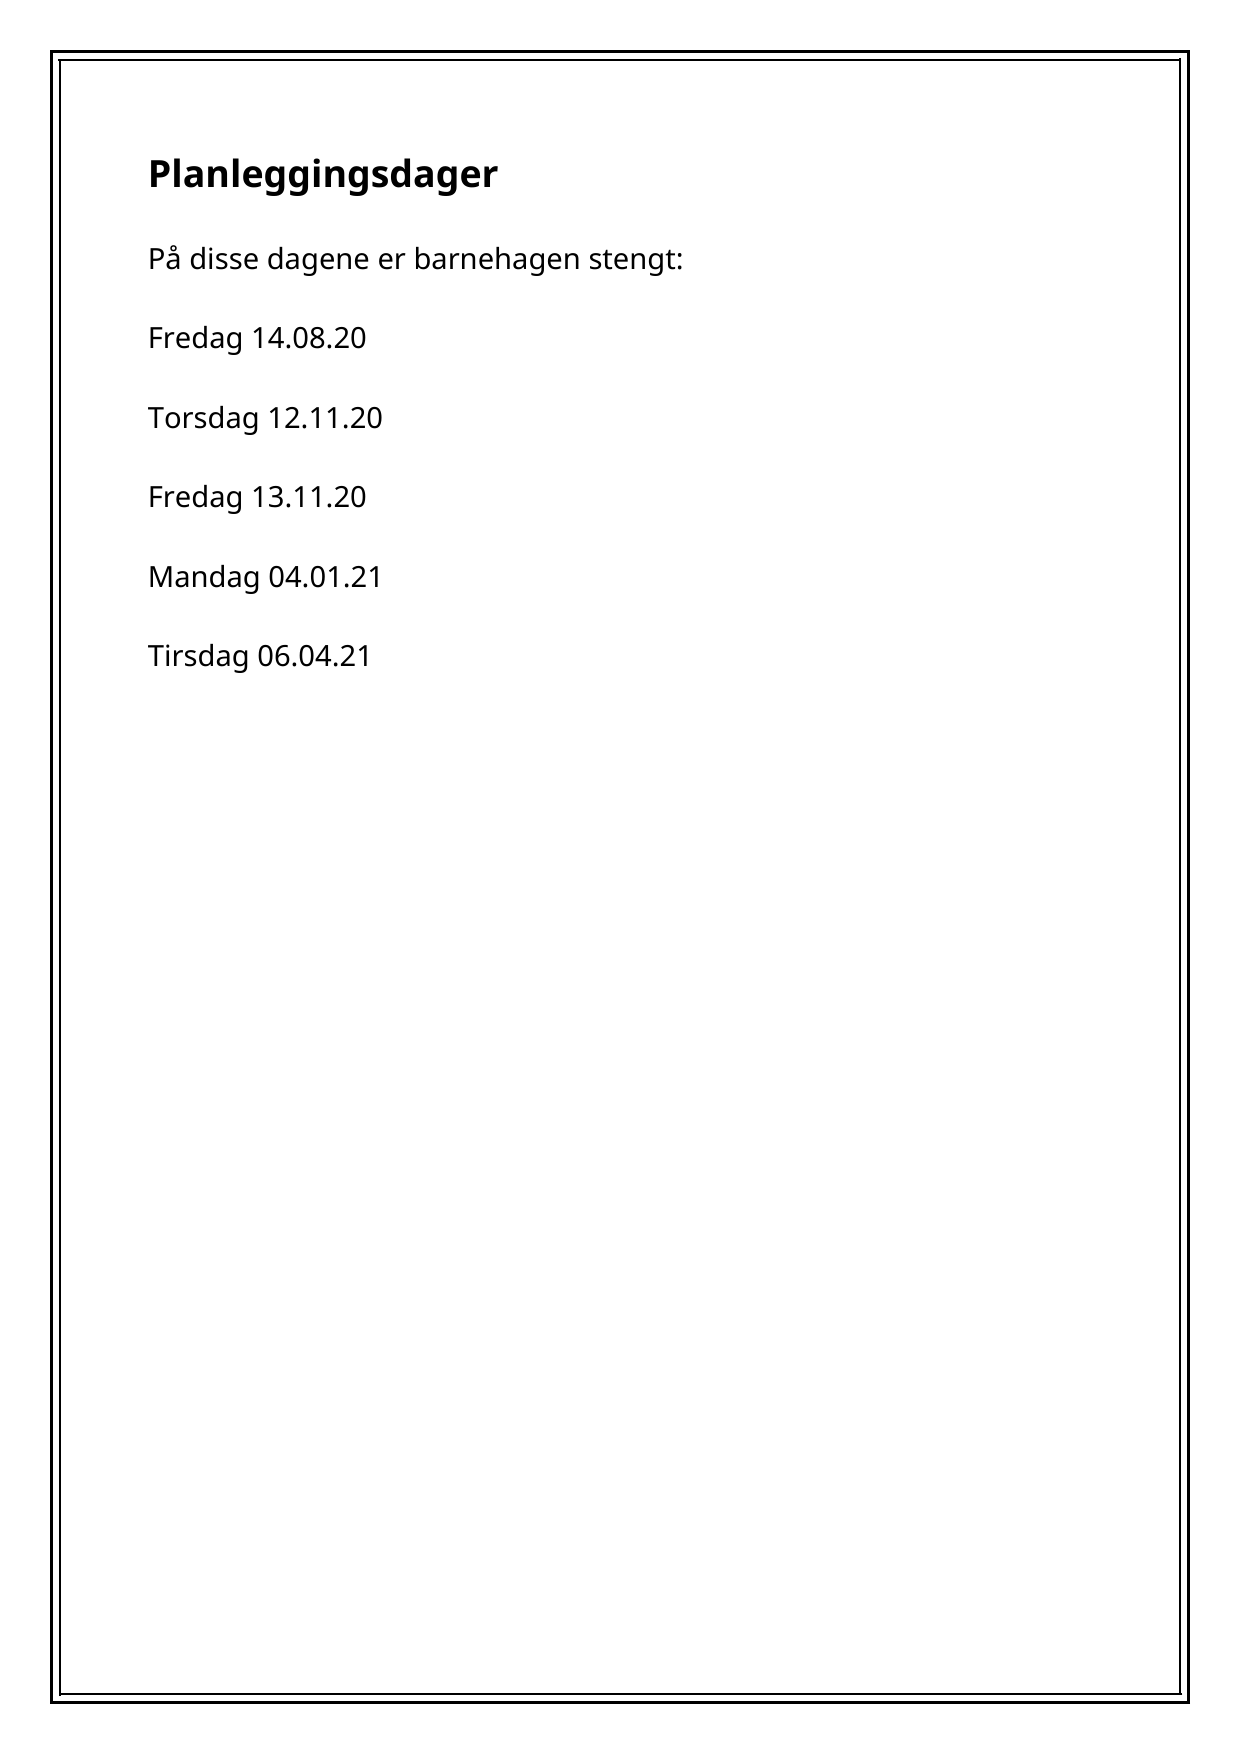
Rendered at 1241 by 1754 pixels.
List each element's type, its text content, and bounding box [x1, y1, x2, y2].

text Torsdag 12.11.20 [148, 397, 1093, 437]
text Mandag 04.01.21 [148, 556, 1093, 596]
text Tirsdag 06.04.21 [148, 635, 1093, 675]
text På disse dagene er barnehagen stengt: [148, 238, 1093, 278]
text Planleggingsdager [148, 148, 1093, 199]
text Fredag 13.11.20 [148, 476, 1093, 516]
text Fredag 14.08.20 [148, 318, 1093, 357]
